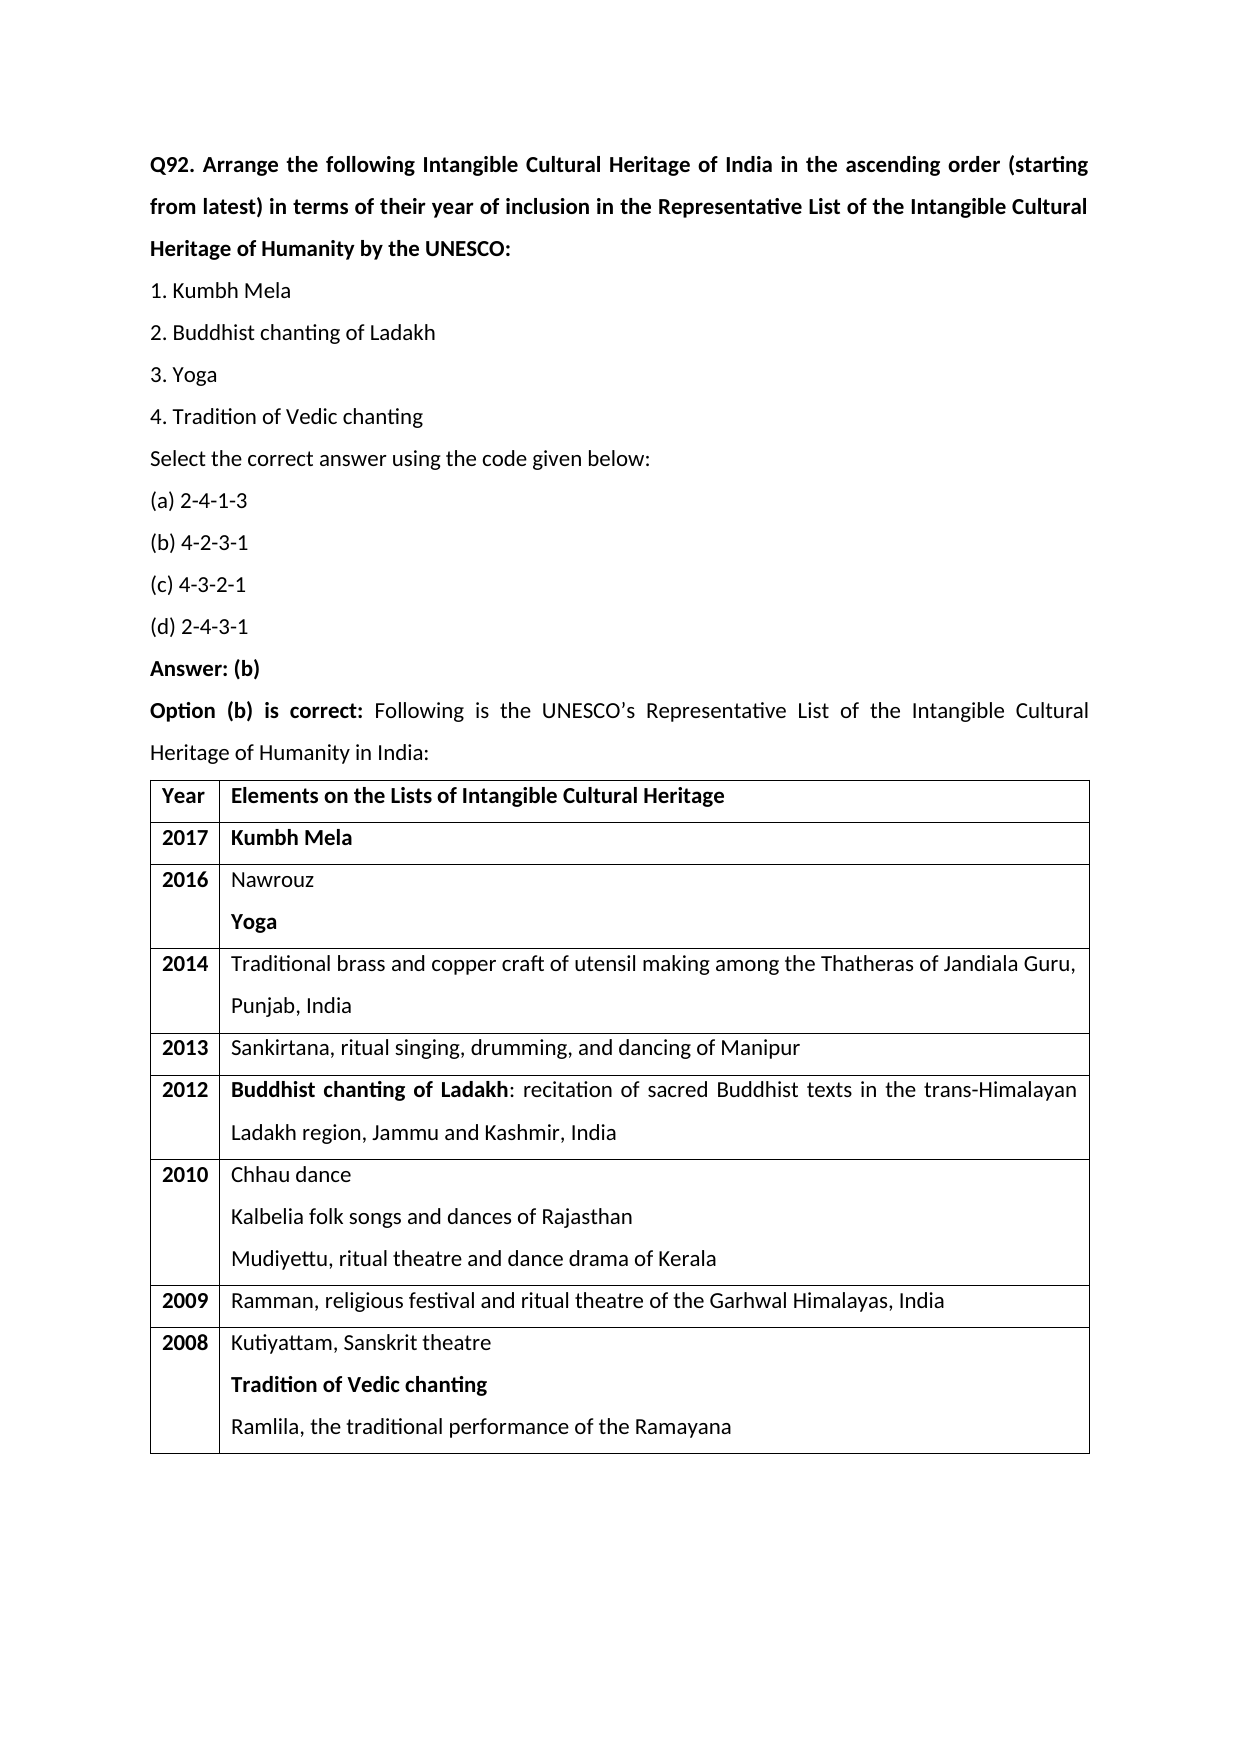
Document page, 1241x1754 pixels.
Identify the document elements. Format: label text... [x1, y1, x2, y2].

text 2. Buddhist chanting of Ladakh [150, 318, 1090, 346]
text 4. Tradition of Vedic chanting [150, 402, 1090, 430]
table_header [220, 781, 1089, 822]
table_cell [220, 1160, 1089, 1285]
text (d) 2-4-3-1 [150, 612, 1090, 640]
text Q92. Arrange the following Intangible Cultural Heritage of India in the ascending order (starting from latest) in terms of their year of inclusion in the Representative List of the Intangible Cultural Heritage of Humanity by the UNESCO: [150, 150, 1090, 262]
text (c) 4-3-2-1 [150, 570, 1090, 598]
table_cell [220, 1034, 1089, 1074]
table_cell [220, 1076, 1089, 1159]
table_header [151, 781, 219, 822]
text Select the correct answer using the code given below: [150, 444, 1090, 472]
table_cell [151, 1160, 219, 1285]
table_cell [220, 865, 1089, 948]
text 1. Kumbh Mela [150, 276, 1090, 304]
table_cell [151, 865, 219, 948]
text Option (b) is correct: Following is the UNESCO’s Representative List of the Intangible Cultural Heritage of Humanity in India: [150, 696, 1090, 766]
text (b) 4-2-3-1 [150, 528, 1090, 556]
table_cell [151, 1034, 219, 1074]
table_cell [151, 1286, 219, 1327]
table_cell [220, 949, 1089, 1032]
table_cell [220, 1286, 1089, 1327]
text (a) 2-4-1-3 [150, 486, 1090, 514]
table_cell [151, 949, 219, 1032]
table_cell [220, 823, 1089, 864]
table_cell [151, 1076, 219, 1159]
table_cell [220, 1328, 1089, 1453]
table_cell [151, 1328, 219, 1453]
text Answer: (b) [150, 654, 1090, 682]
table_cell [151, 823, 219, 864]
text 3. Yoga [150, 360, 1090, 388]
